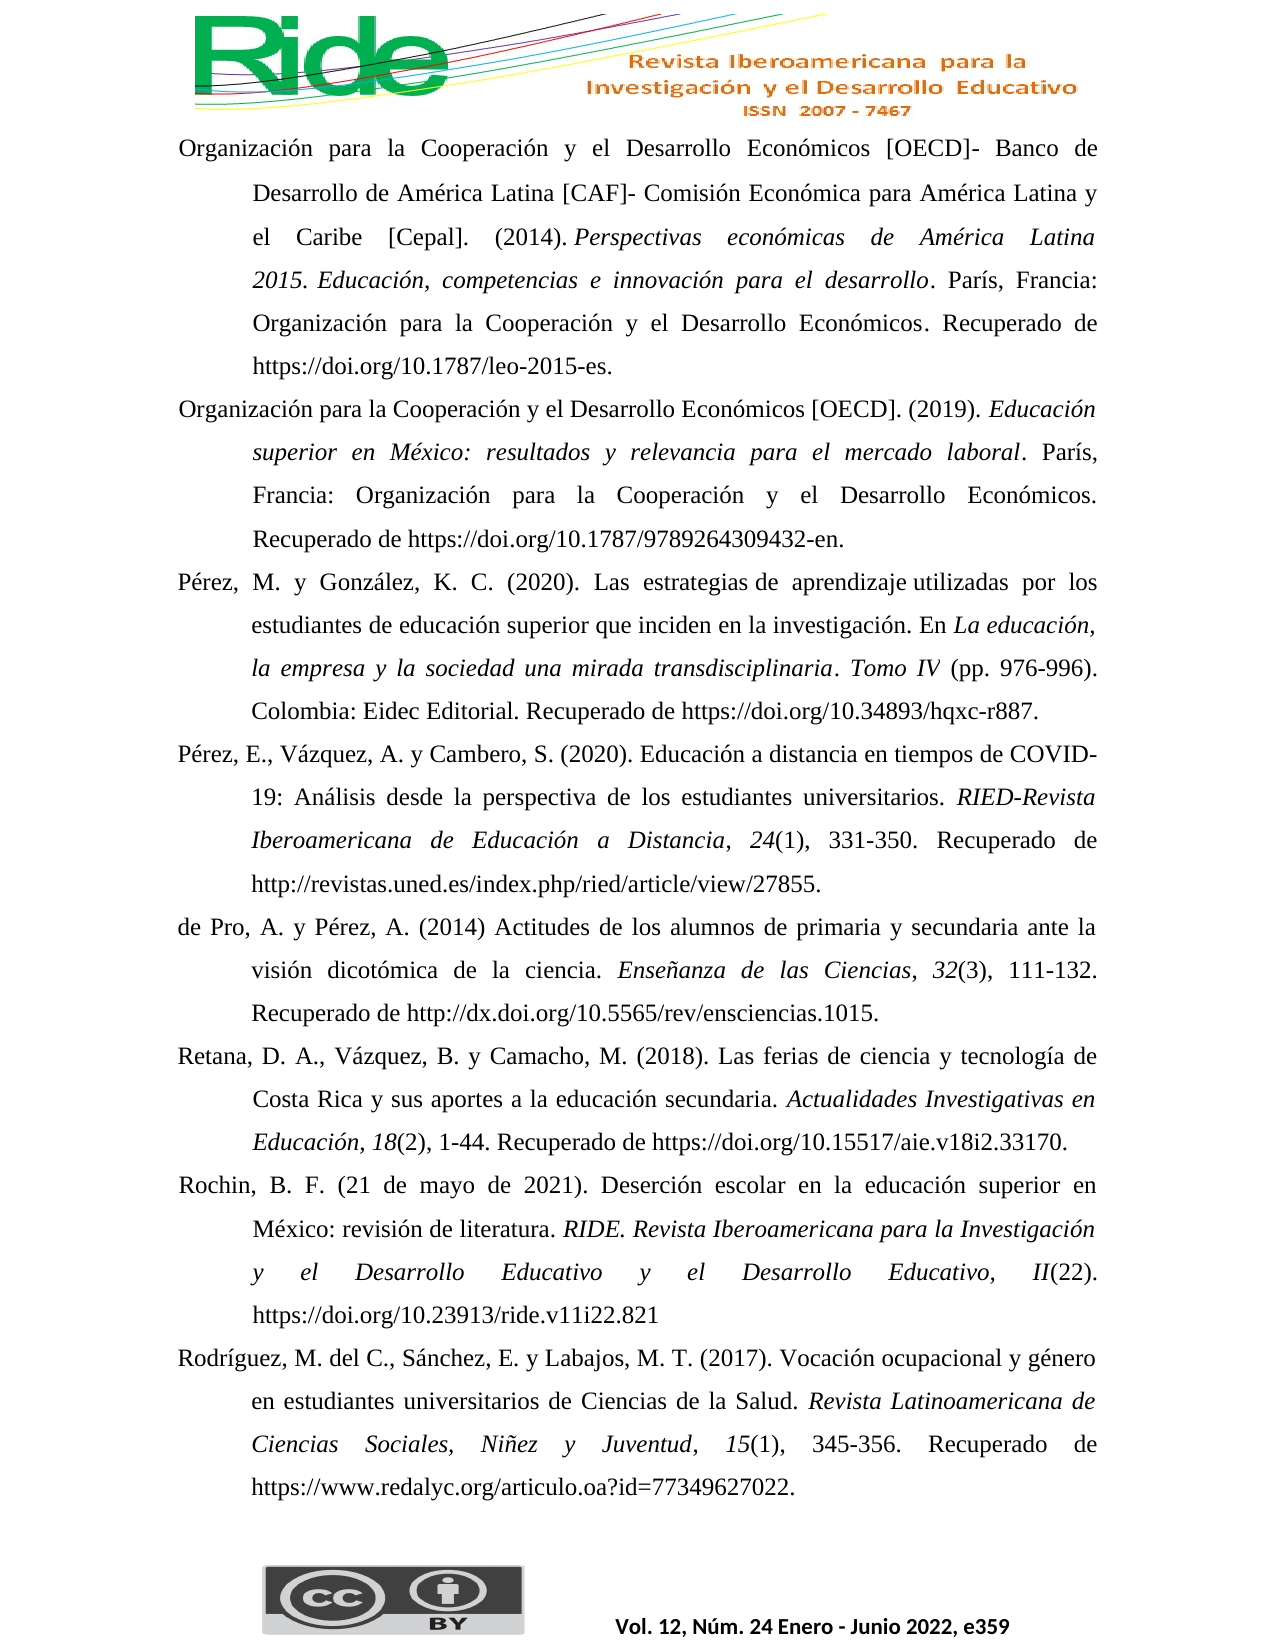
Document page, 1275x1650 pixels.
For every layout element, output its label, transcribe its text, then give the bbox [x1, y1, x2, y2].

text de Pro, A. y Pérez, A. (2014) Actitudes de los alumnos de primaria y secundaria ante la visión dicotómica de la ciencia. Enseñanza de las Ciencias, 32(3), 111-132. Recuperado de http://dx.doi.org/10.5565/rev/ensciencias.1015. [177, 912, 1098, 1027]
picture [194, 14, 1081, 119]
text Pérez, E., Vázquez, A. y Cambero, S. (2020). Educación a distancia en tiempos de COVID-19: Análisis desde la perspectiva de los estudiantes universitarios. RIED-Revista Iberoamericana de Educación a Distancia, 24(1), 331-350. Recuperado de http://revistas.uned.es/index.php/ried/article/view/27855. [177, 739, 1098, 897]
picture [262, 1565, 525, 1635]
text Organización para la Cooperación y el Desarrollo Económicos [OECD]- Banco de Desarrollo de América Latina [CAF]- Comisión Económica para América Latina y el Caribe [Cepal]. (2014). Perspectivas económicas de América Latina 2015. Educación, competencias e innovación para el desarrollo. París, Francia: Organización para la Cooperación y el Desarrollo Económicos. Recuperado de https://doi.org/10.1787/leo-2015-es. [178, 133, 1098, 380]
text Organización para la Cooperación y el Desarrollo Económicos [OECD]. (2019). Educación superior en México: resultados y relevancia para el mercado laboral. París, Francia: Organización para la Cooperación y el Desarrollo Económicos. Recuperado de https://doi.org/10.1787/9789264309432-en. [178, 394, 1098, 552]
text Retana, D. A., Vázquez, B. y Camacho, M. (2018). Las ferias de ciencia y tecnología de Costa Rica y sus aportes a la educación secundaria. Actualidades Investigativas en Educación, 18(2), 1-44. Recuperado de https://doi.org/10.15517/aie.v18i2.33170. [177, 1041, 1098, 1156]
text Rodríguez, M. del C., Sánchez, E. y Labajos, M. T. (2017). Vocación ocupacional y género en estudiantes universitarios de Ciencias de la Salud. Revista Latinoamericana de Ciencias Sociales, Niñez y Juventud, 15(1), 345-356. Recuperado de https://www.redalyc.org/articulo.oa?id=77349627022. [177, 1343, 1098, 1501]
text Rochin, B. F. (21 de mayo de 2021). Deserción escolar en la educación superior en México: revisión de literatura. RIDE. Revista Iberoamericana para la Investigación y el Desarrollo Educativo y el Desarrollo Educativo, II(22). https://doi.org/10.23913/ride.v11i22.821 [178, 1171, 1098, 1329]
text Pérez, M. y González, K. C. (2020). Las estrategias de aprendizaje utilizadas por los estudiantes de educación superior que inciden en la investigación. En La educación, la empresa y la sociedad una mirada transdisciplinaria. Tomo IV (pp. 976-996). Colombia: Eidec Editorial. Recuperado de https://doi.org/10.34893/hqxc-r887. [177, 567, 1098, 725]
